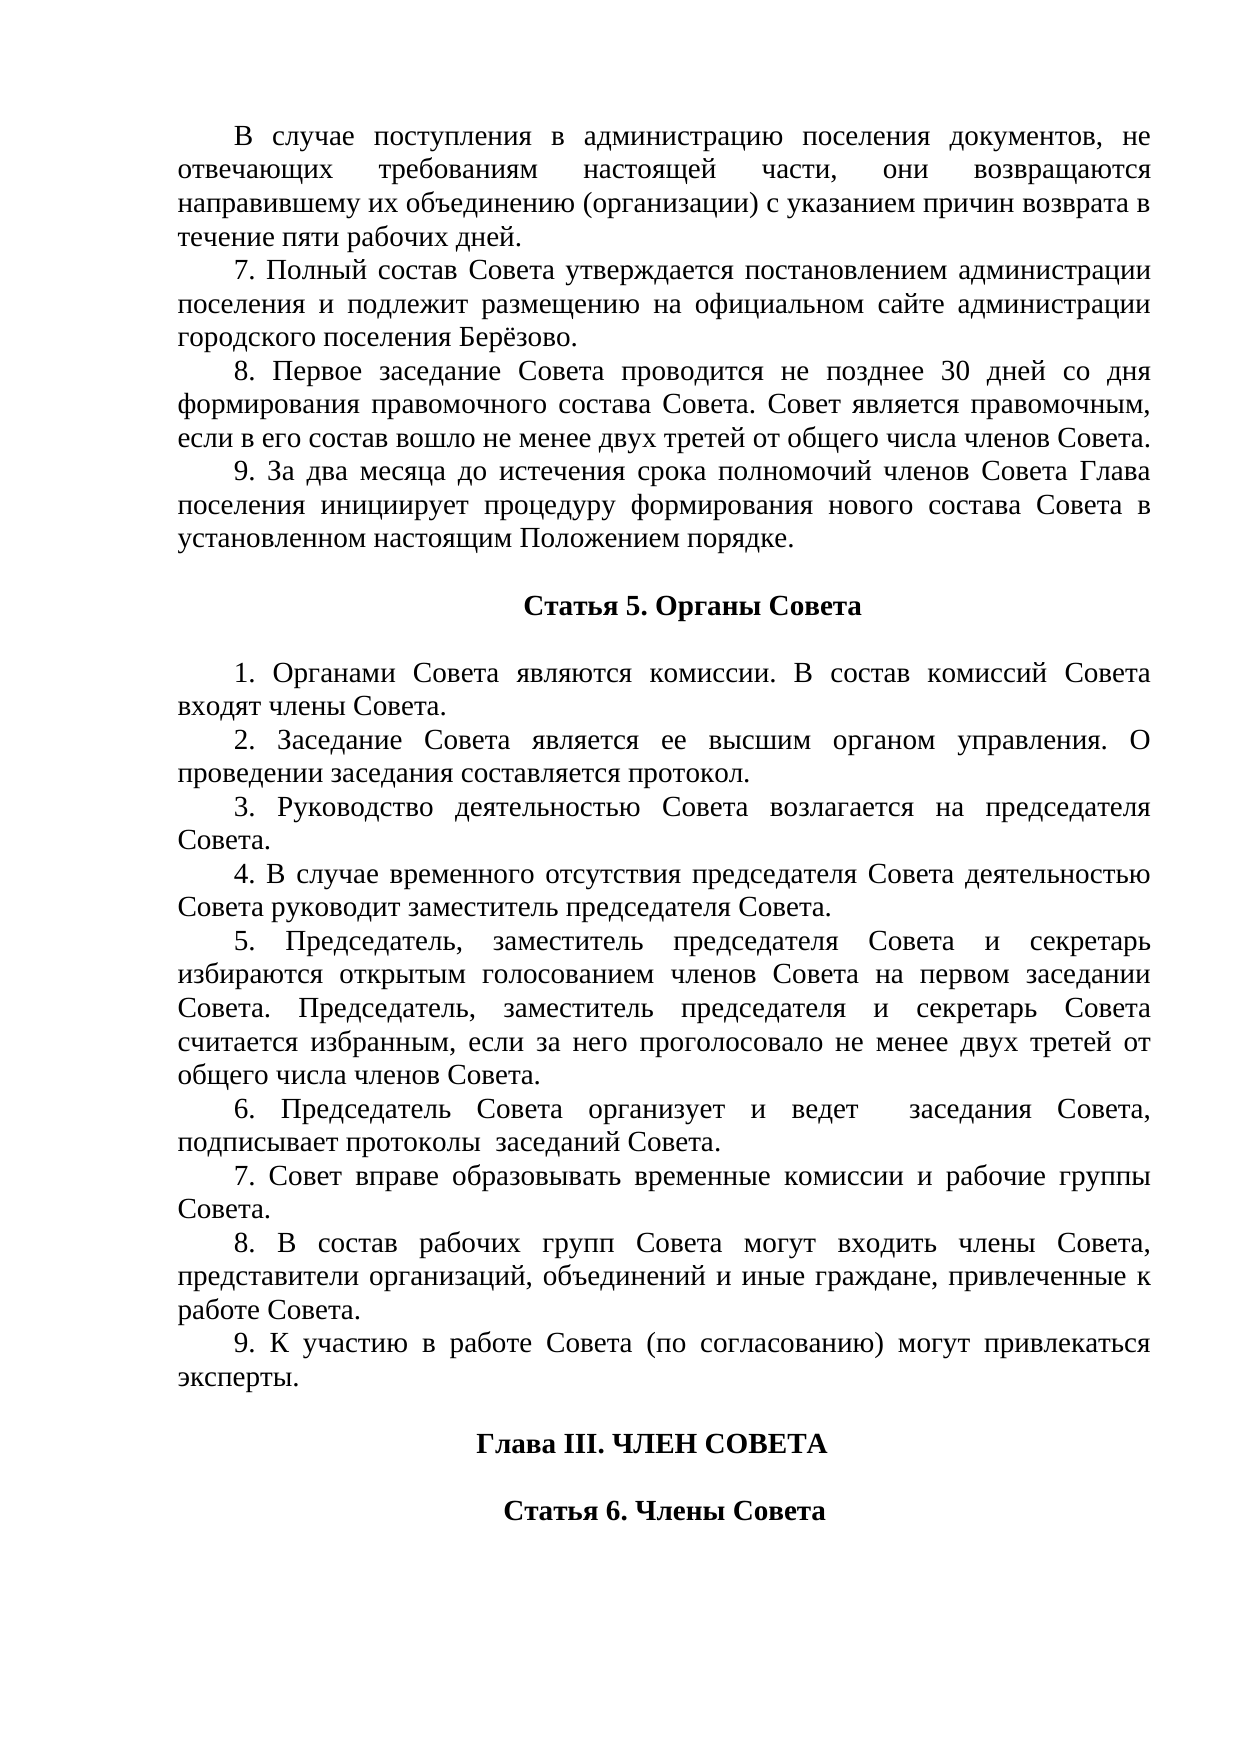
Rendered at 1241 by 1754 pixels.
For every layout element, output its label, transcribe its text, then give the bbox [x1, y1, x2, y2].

text 9. За два месяца до истечения срока полномочий членов Совета Глава поселения инициирует процедуру формирования нового состава Совета в установленном настоящим Положением порядке. [177, 453, 1152, 554]
text Статья 6. Члены Совета [177, 1493, 1152, 1527]
text 7. Совет вправе образовывать временные комиссии и рабочие группы Совета. [177, 1158, 1152, 1225]
text Глава III. ЧЛЕН СОВЕТА [177, 1426, 1152, 1460]
text 8. Первое заседание Совета проводится не позднее 30 дней со дня формирования правомочного состава Совета. Совет является правомочным, если в его состав вошло не менее двух третей от общего числа членов Совета. [177, 353, 1152, 453]
text 4. В случае временного отсутствия председателя Совета деятельностью Совета руководит заместитель председателя Совета. [177, 856, 1152, 923]
text 8. В состав рабочих групп Совета могут входить члены Совета, представители организаций, объединений и иные граждане, привлеченные к работе Совета. [177, 1225, 1152, 1326]
text 7. Полный состав Совета утверждается постановлением администрации поселения и подлежит размещению на официальном сайте администрации городского поселения Берёзово. [177, 252, 1152, 353]
text 3. Руководство деятельностью Совета возлагается на председателя Совета. [177, 789, 1152, 856]
text Статья 5. Органы Совета [177, 588, 1152, 621]
text В случае поступления в администрацию поселения документов, не отвечающих требованиям настоящей части, они возвращаются направившему их объединению (организации) с указанием причин возврата в течение пяти рабочих дней. [177, 118, 1152, 252]
text 1. Органами Совета являются комиссии. В состав комиссий Совета входят члены Совета. [177, 655, 1152, 722]
text 6. Председатель Совета организует и ведет заседания Совета, подписывает протоколы заседаний Совета. [177, 1091, 1152, 1158]
text 9. К участию в работе Совета (по согласованию) могут привлекаться эксперты. [177, 1326, 1152, 1393]
text 2. Заседание Совета является ее высшим органом управления. О проведении заседания составляется протокол. [177, 722, 1152, 789]
text 5. Председатель, заместитель председателя Совета и секретарь избираются открытым голосованием членов Совета на первом заседании Совета. Председатель, заместитель председателя и секретарь Совета считается избранным, если за него проголосовало не менее двух третей от общего числа членов Совета. [177, 923, 1152, 1091]
